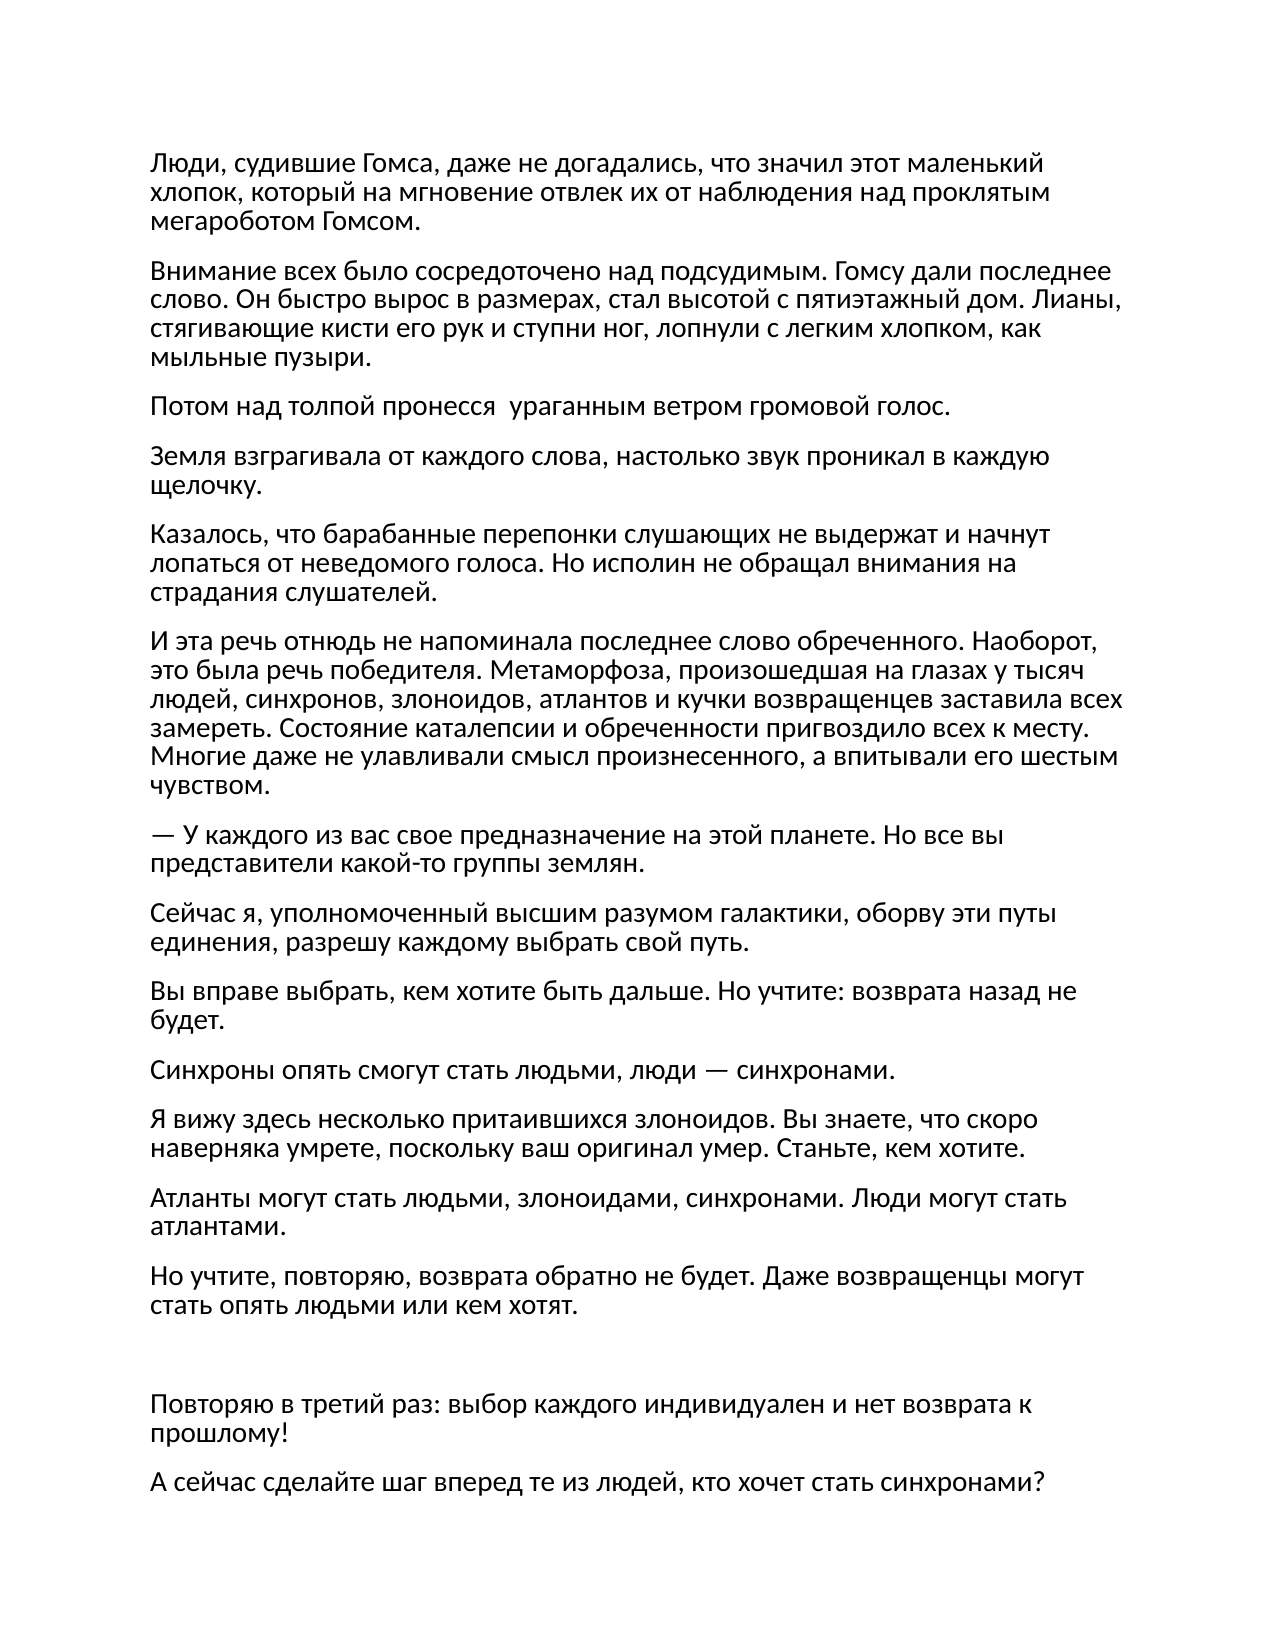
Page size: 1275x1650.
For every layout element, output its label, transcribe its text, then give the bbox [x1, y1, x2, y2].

text Потом над толпой пронесся ураганным ветром громовой голос. [150, 393, 1125, 422]
text Я вижу здесь несколько притаившихся злоноидов. Вы знаете, что скоро наверняка умрете, поскольку ваш оригинал умер. Станьте, кем хотите. [150, 1106, 1125, 1163]
text — У каждого из вас свое предназначение на этой планете. Но все вы представители какой-то группы землян. [150, 821, 1125, 879]
text Вы вправе выбрать, кем хотите быть дальше. Но учтите: возврата назад не будет. [150, 978, 1125, 1035]
text И эта речь отнюдь не напоминала последнее слово обреченного. Наоборот, это была речь победителя. Метаморфоза, произошедшая на глазах у тысяч людей, синхронов, злоноидов, атлантов и кучки возвращенцев заставила всех замереть. Состояние каталепсии и обреченности пригвоздило всех к месту. Многие даже не улавливали смысл произнесенного, а впитывали его шестым чувством. [150, 628, 1125, 800]
text Казалось, что барабанные перепонки слушающих не выдержат и начнут лопаться от неведомого голоса. Но исполин не обращал внимания на страдания слушателей. [150, 521, 1125, 607]
text Атланты могут стать людьми, злоноидами, синхронами. Люди могут стать атлантами. [150, 1184, 1125, 1242]
text Повторяю в третий раз: выбор каждого индивидуален и нет возврата к прошлому! [150, 1390, 1125, 1448]
text Земля взграгивала от каждого слова, настолько звук проникал в каждую щелочку. [150, 442, 1125, 500]
text Синхроны опять смогут стать людьми, люди — синхронами. [150, 1056, 1125, 1085]
text Сейчас я, уполномоченный высшим разумом галактики, оборву эти путы единения, разрешу каждому выбрать свой путь. [150, 899, 1125, 957]
text А сейчас сделайте шаг вперед те из людей, кто хочет стать синхронами? [150, 1469, 1125, 1497]
text Внимание всех было сосредоточено над подсудимым. Гомсу дали последнее слово. Он быстро вырос в размерах, стал высотой с пятиэтажный дом. Лианы, стягивающие кисти его рук и ступни ног, лопнули с легким хлопком, как мыльные пузыри. [150, 257, 1125, 372]
text Но учтите, повторяю, возврата обратно не будет. Даже возвращенцы могут стать опять людьми или кем хотят. [150, 1262, 1125, 1320]
text Люди, судившие Гомса, даже не догадались, что значил этот маленький хлопок, который на мгновение отвлек их от наблюдения над проклятым мегароботом Гомсом. [150, 150, 1125, 236]
